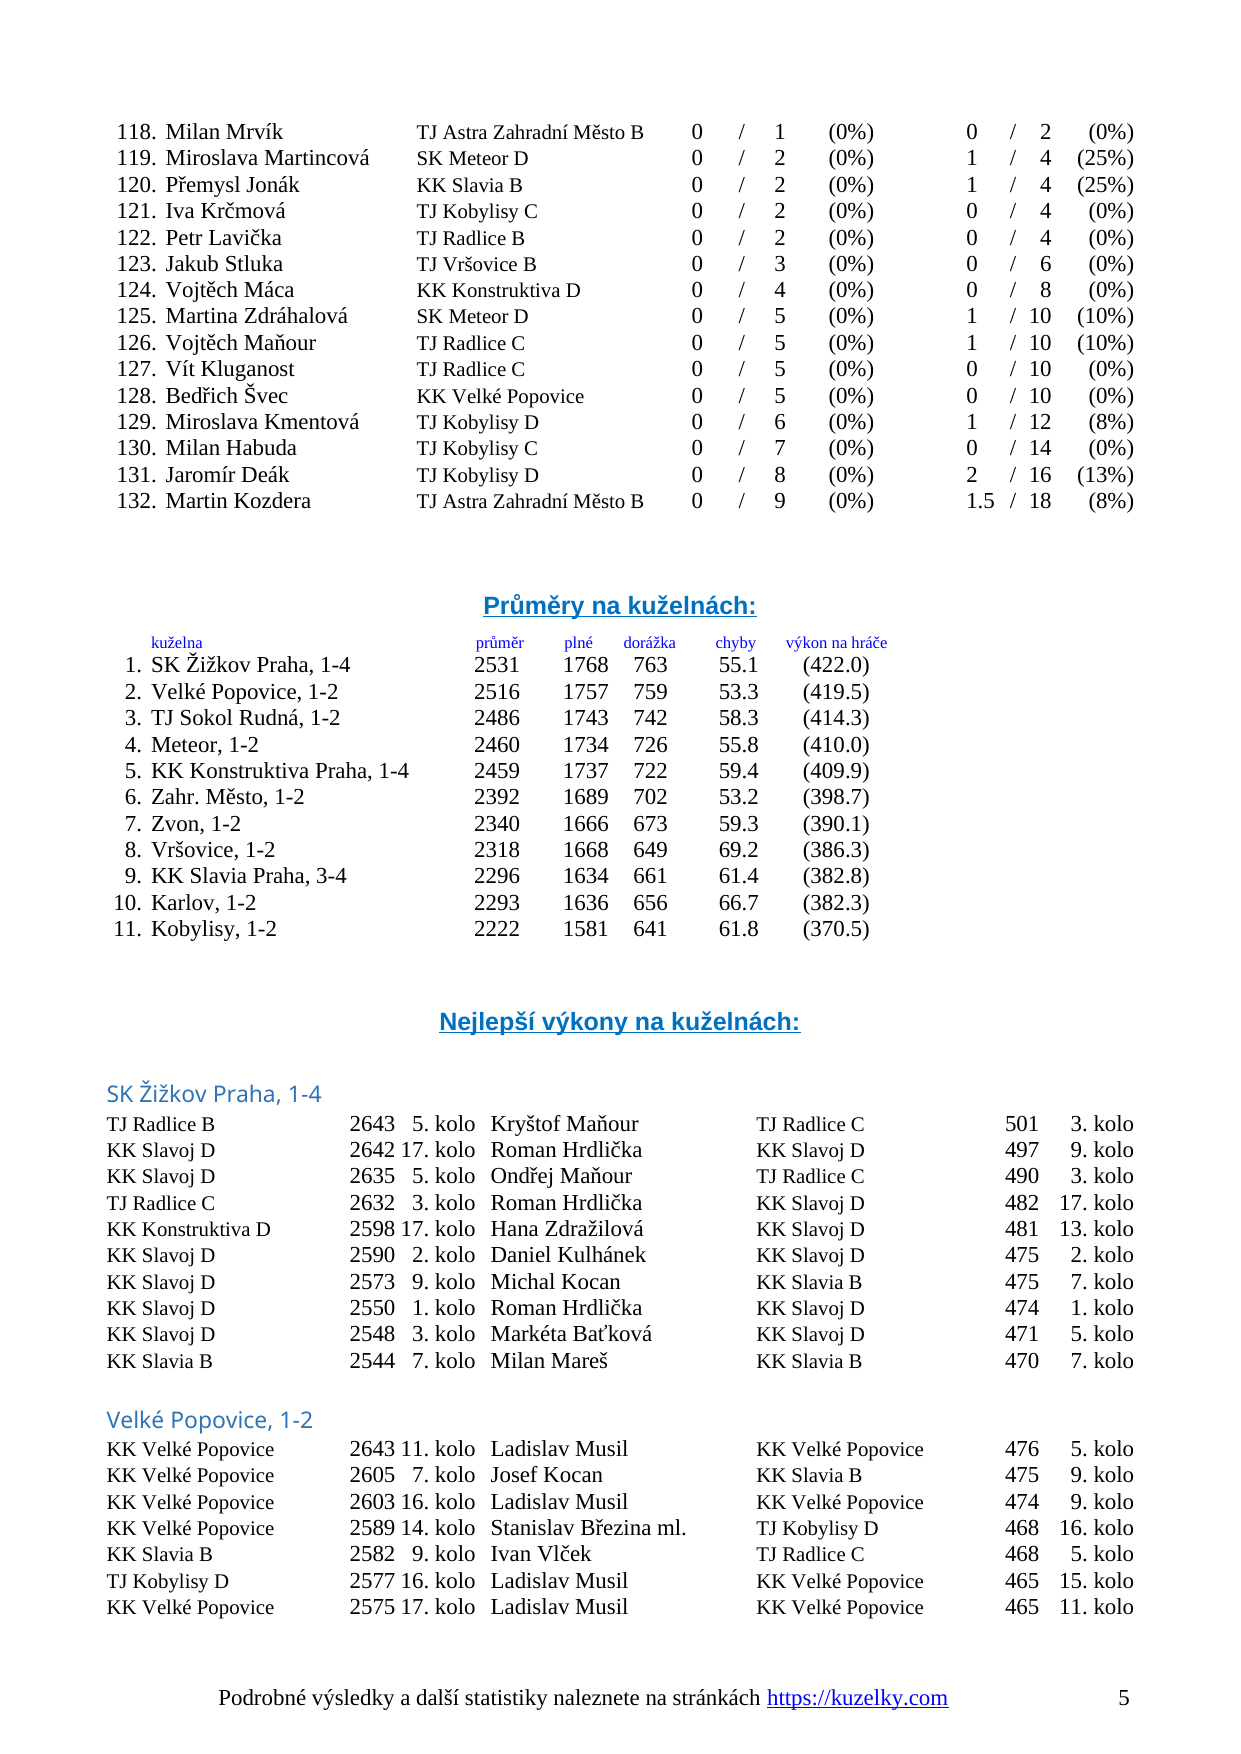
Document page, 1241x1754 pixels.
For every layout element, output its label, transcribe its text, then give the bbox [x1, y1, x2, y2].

text 124. Vojtěch Máca KK Konstruktiva D 0 / 4 (0%) 0 / 8 (0%) [106, 276, 1134, 303]
text 130. Milan Habuda TJ Kobylisy C 0 / 7 (0%) 0 / 14 (0%) [106, 434, 1134, 461]
text TJ Kobylisy D 2577 16. kolo Ladislav Musil KK Velké Popovice 465 15. kolo [106, 1567, 1134, 1593]
text 127. Vít Kluganost TJ Radlice C 0 / 5 (0%) 0 / 10 (0%) [106, 355, 1134, 382]
text 9. KK Slavia Praha, 3-4 2296 1634 661 61.4 (382.8) [106, 862, 1134, 889]
text KK Slavoj D 2635 5. kolo Ondřej Maňour TJ Radlice C 490 3. kolo [106, 1162, 1134, 1189]
text KK Slavia B 2582 9. kolo Ivan Vlček TJ Radlice C 468 5. kolo [106, 1540, 1134, 1567]
text 122. Petr Lavička TJ Radlice B 0 / 2 (0%) 0 / 4 (0%) [106, 223, 1134, 250]
text KK Slavoj D 2548 3. kolo Markéta Baťková KK Slavoj D 471 5. kolo [106, 1321, 1134, 1347]
text 11. Kobylisy, 1-2 2222 1581 641 61.8 (370.5) [106, 915, 1134, 941]
text KK Slavoj D 2642 17. kolo Roman Hrdlička KK Slavoj D 497 9. kolo [106, 1136, 1134, 1162]
text 3. TJ Sokol Rudná, 1-2 2486 1743 742 58.3 (414.3) [106, 704, 1134, 731]
subtitle SK Žižkov Praha, 1-4 [106, 1078, 1134, 1110]
text 10. Karlov, 1-2 2293 1636 656 66.7 (382.3) [106, 889, 1134, 915]
text KK Velké Popovice 2643 11. kolo Ladislav Musil KK Velké Popovice 476 5. kolo [106, 1435, 1134, 1461]
text 1. SK Žižkov Praha, 1-4 2531 1768 763 55.1 (422.0) [106, 652, 1134, 678]
text KK Slavoj D 2550 1. kolo Roman Hrdlička KK Slavoj D 474 1. kolo [106, 1294, 1134, 1321]
text 126. Vojtěch Maňour TJ Radlice C 0 / 5 (0%) 1 / 10 (10%) [106, 329, 1134, 355]
text 6. Zahr. Město, 1-2 2392 1689 702 53.2 (398.7) [106, 783, 1134, 810]
text KK Slavia B 2544 7. kolo Milan Mareš KK Slavia B 470 7. kolo [106, 1347, 1134, 1373]
text KK Slavoj D 2573 9. kolo Michal Kocan KK Slavia B 475 7. kolo [106, 1268, 1134, 1294]
text 120. Přemysl Jonák KK Slavia B 0 / 2 (0%) 1 / 4 (25%) [106, 171, 1134, 197]
text TJ Radlice C 2632 3. kolo Roman Hrdlička KK Slavoj D 482 17. kolo [106, 1189, 1134, 1215]
text 129. Miroslava Kmentová TJ Kobylisy D 0 / 6 (0%) 1 / 12 (8%) [106, 408, 1134, 434]
text KK Velké Popovice 2575 17. kolo Ladislav Musil KK Velké Popovice 465 11. kolo [106, 1593, 1134, 1619]
text 5. KK Konstruktiva Praha, 1-4 2459 1737 722 59.4 (409.9) [106, 757, 1134, 783]
text 119. Miroslava Martincová SK Meteor D 0 / 2 (0%) 1 / 4 (25%) [106, 144, 1134, 171]
text 128. Bedřich Švec KK Velké Popovice 0 / 5 (0%) 0 / 10 (0%) [106, 382, 1134, 408]
text 8. Vršovice, 1-2 2318 1668 649 69.2 (386.3) [106, 836, 1134, 862]
text 132. Martin Kozdera TJ Astra Zahradní Město B 0 / 9 (0%) 1.5 / 18 (8%) [106, 487, 1134, 513]
text Průměry na kuželnách: [94, 591, 1145, 620]
subtitle Velké Popovice, 1-2 [106, 1404, 1134, 1435]
text 121. Iva Krčmová TJ Kobylisy C 0 / 2 (0%) 0 / 4 (0%) [106, 197, 1134, 223]
text Nejlepší výkony na kuželnách: [94, 1007, 1145, 1035]
text 2. Velké Popovice, 1-2 2516 1757 759 53.3 (419.5) [106, 678, 1134, 704]
text KK Konstruktiva D 2598 17. kolo Hana Zdražilová KK Slavoj D 481 13. kolo [106, 1215, 1134, 1241]
text KK Velké Popovice 2589 14. kolo Stanislav Březina ml. TJ Kobylisy D 468 16. kolo [106, 1514, 1134, 1540]
text 4. Meteor, 1-2 2460 1734 726 55.8 (410.0) [106, 731, 1134, 757]
text KK Velké Popovice 2605 7. kolo Josef Kocan KK Slavia B 475 9. kolo [106, 1461, 1134, 1488]
text 131. Jaromír Deák TJ Kobylisy D 0 / 8 (0%) 2 / 16 (13%) [106, 461, 1134, 487]
text KK Slavoj D 2590 2. kolo Daniel Kulhánek KK Slavoj D 475 2. kolo [106, 1241, 1134, 1268]
text KK Velké Popovice 2603 16. kolo Ladislav Musil KK Velké Popovice 474 9. kolo [106, 1488, 1134, 1514]
text 7. Zvon, 1-2 2340 1666 673 59.3 (390.1) [106, 810, 1134, 836]
text TJ Radlice B 2643 5. kolo Kryštof Maňour TJ Radlice C 501 3. kolo [106, 1110, 1134, 1136]
text 123. Jakub Stluka TJ Vršovice B 0 / 3 (0%) 0 / 6 (0%) [106, 250, 1134, 276]
text 125. Martina Zdráhalová SK Meteor D 0 / 5 (0%) 1 / 10 (10%) [106, 303, 1134, 329]
text 118. Milan Mrvík TJ Astra Zahradní Město B 0 / 1 (0%) 0 / 2 (0%) [106, 118, 1134, 144]
text kuželna průměr plné dorážka chyby výkon na hráče [106, 632, 1134, 652]
